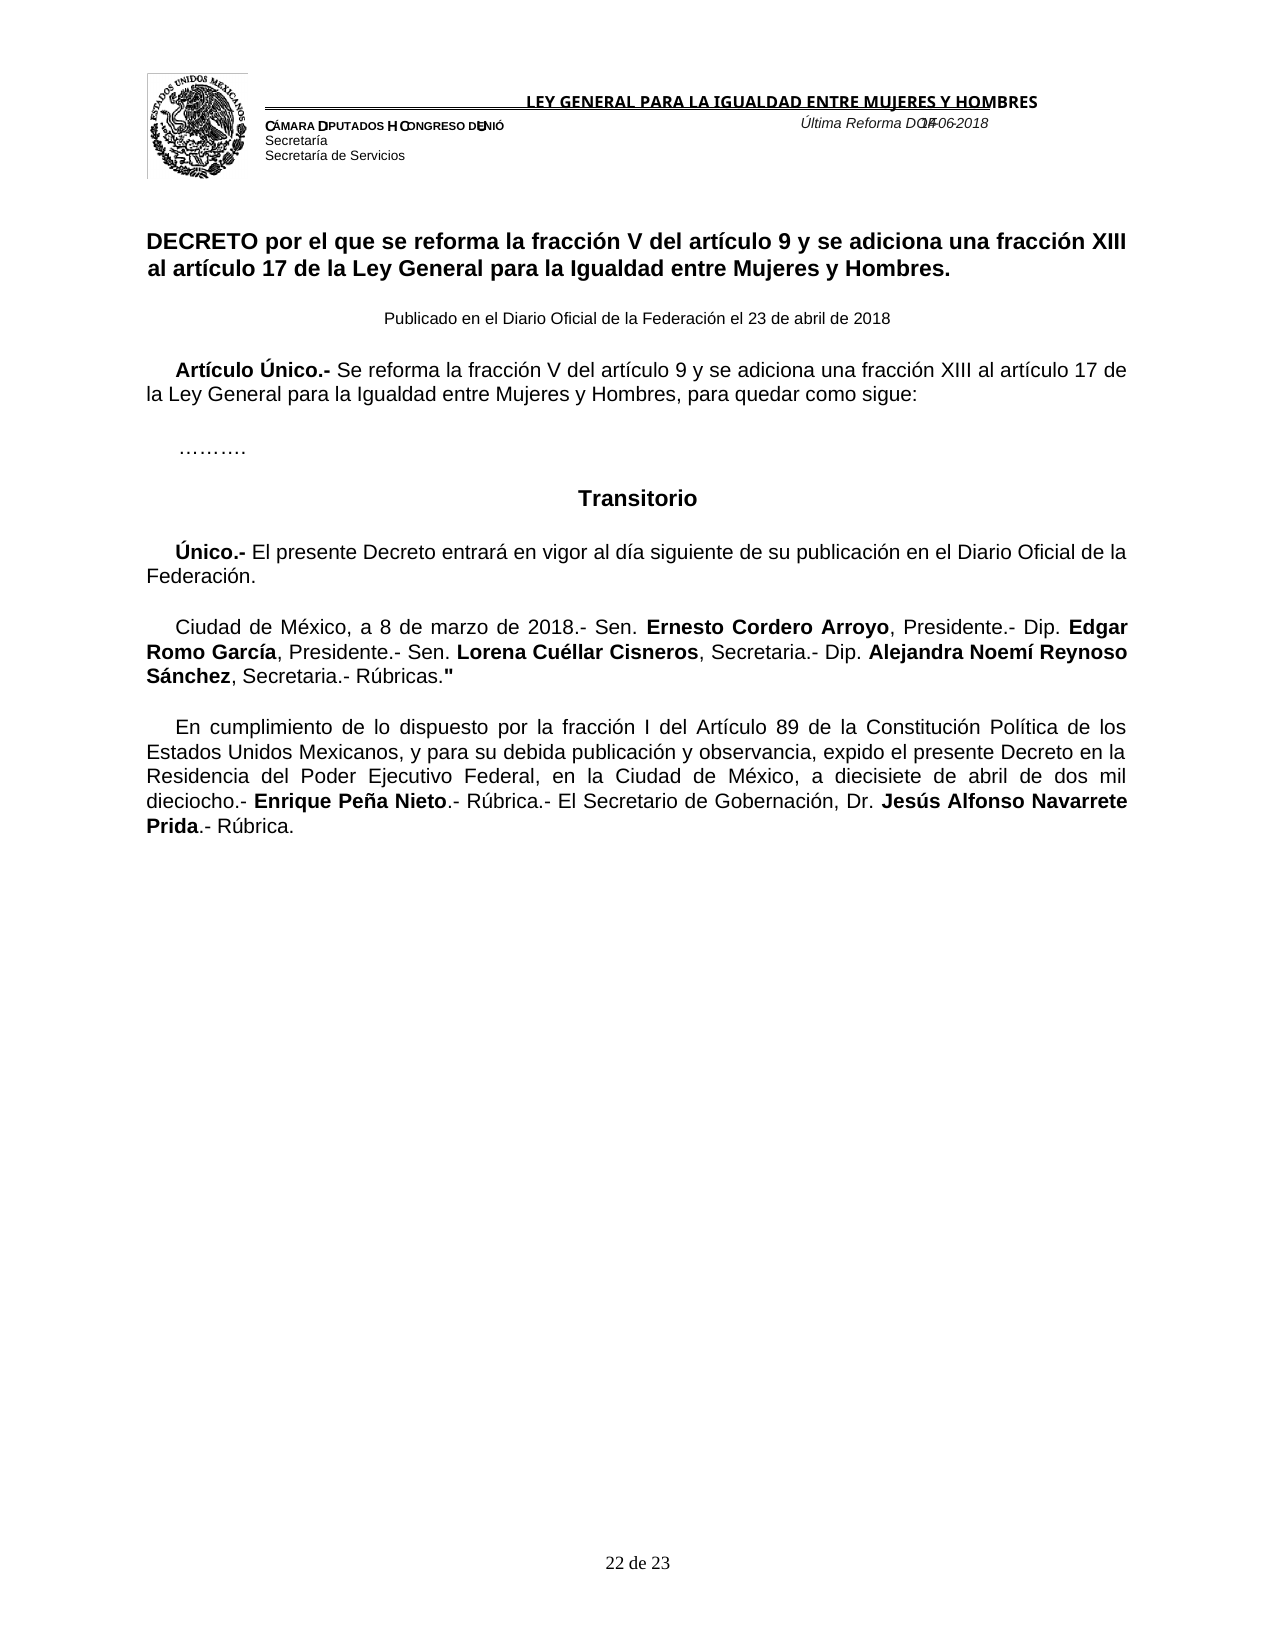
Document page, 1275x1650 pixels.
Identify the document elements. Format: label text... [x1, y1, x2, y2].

text En cumplimiento de lo dispuesto por la fracción I del Artículo 89 de la Constitución Política de los Estados Unidos Mexicanos, y para su debida publicación y observancia, expido el presente Decreto en la Residencia del Poder Ejecutivo Federal, en la Ciudad de México, a diecisiete de abril de dos mil dieciocho.- Enrique Peña Nieto.- Rúbrica.- El Secretario de Gobernación, Dr. Jesús Alfonso Navarrete Prida.- Rúbrica. [146, 715, 1128, 837]
text Artículo Único.- Se reforma la fracción V del artículo 9 y se adiciona una fracción XIII al artículo 17 de la Ley General para la Igualdad entre Mujeres y Hombres, para quedar como sigue: [146, 357, 1128, 406]
text ………. [178, 434, 1128, 458]
text DECRETO por el que se reforma la fracción V del artículo 9 y se adiciona una fracción XIII al artículo 17 de la Ley General para la Igualdad entre Mujeres y Hombres. [146, 228, 1128, 282]
text Único.- El presente Decreto entrará en vigor al día siguiente de su publicación en el Diario Oficial de la Federación. [146, 540, 1128, 588]
picture [147, 73, 248, 179]
text Publicado en el Diario Oficial de la Federación el 23 de abril de 2018 [148, 309, 1127, 328]
subtitle Transitorio [148, 485, 1127, 512]
text Ciudad de México, a 8 de marzo de 2018.- Sen. Ernesto Cordero Arroyo, Presidente.- Dip. Edgar Romo García, Presidente.- Sen. Lorena Cuéllar Cisneros, Secretaria.- Dip. Alejandra Noemí Reynoso Sánchez, Secretaria.- Rúbricas." [146, 615, 1128, 688]
